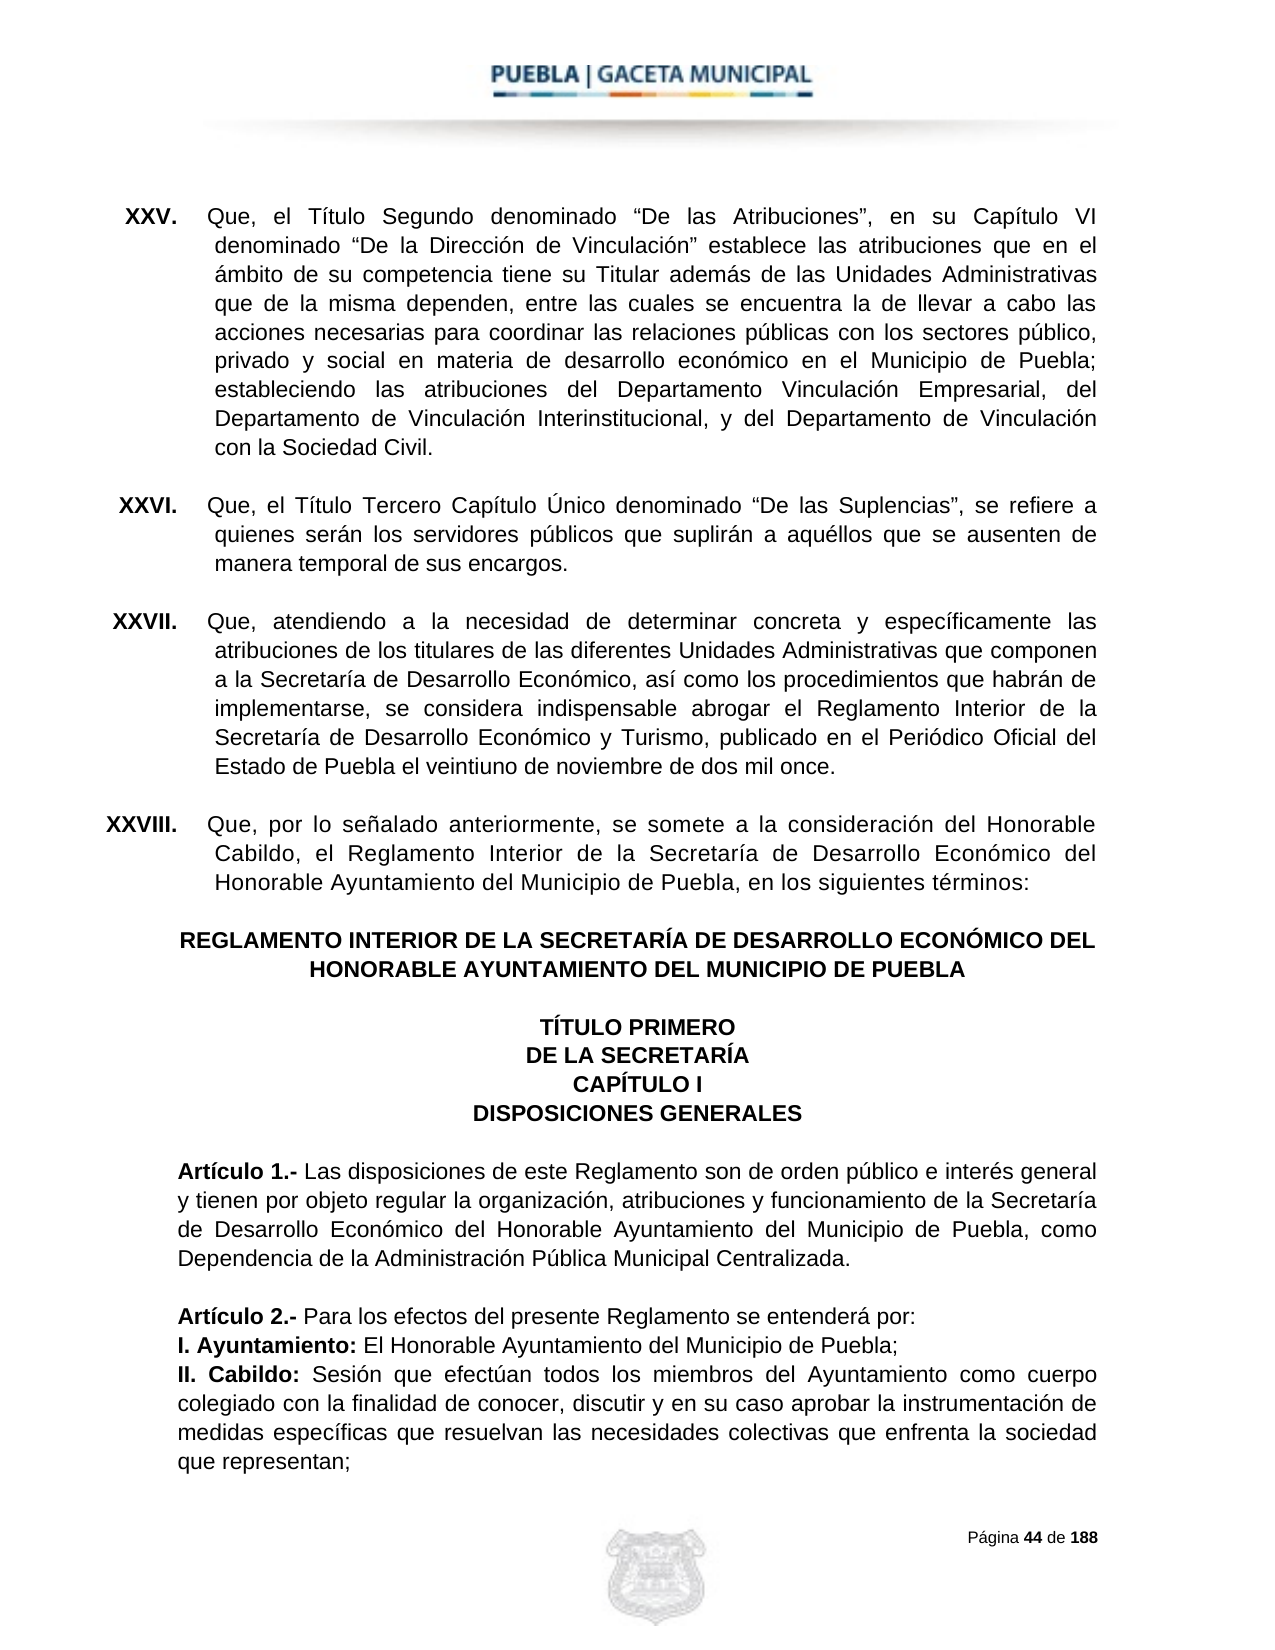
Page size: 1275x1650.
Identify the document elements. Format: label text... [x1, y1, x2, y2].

text I. Ayuntamiento: El Honorable Ayuntamiento del Municipio de Puebla; [177, 1332, 1098, 1358]
list Que, atendiendo a la necesidad de determinar concreta y específicamente las atribuciones de los titulares de las diferentes Unidades Administrativas que componen a la Secretaría de Desarrollo Económico, así como los procedimientos que habrán de implementarse, se considera indispensable abrogar el Reglamento Interior de la Secretaría de Desarrollo Económico y Turismo, publicado en el Periódico Oficial del Estado de Puebla el veintiuno de noviembre de dos mil once. [177, 608, 1098, 779]
text Artículo 1.- Las disposiciones de este Reglamento son de orden público e interés general y tienen por objeto regular la organización, atribuciones y funcionamiento de la Secretaría de Desarrollo Económico del Honorable Ayuntamiento del Municipio de Puebla, como Dependencia de la Administración Pública Municipal Centralizada. [177, 1158, 1098, 1272]
text Artículo 2.- Para los efectos del presente Reglamento se entenderá por: [177, 1303, 1098, 1329]
text CAPÍTULO I [177, 1071, 1098, 1098]
picture [202, 65, 1120, 1626]
text DE LA SECRETARÍA [177, 1042, 1098, 1069]
text II. Cabildo: Sesión que efectúan todos los miembros del Ayuntamiento como cuerpo colegiado con la finalidad de conocer, discutir y en su caso aprobar la instrumentación de medidas específicas que resuelvan las necesidades colectivas que enfrenta la sociedad que representan; [177, 1361, 1098, 1474]
text REGLAMENTO INTERIOR DE LA SECRETARÍA DE DESARROLLO ECONÓMICO DEL HONORABLE AYUNTAMIENTO DEL MUNICIPIO DE PUEBLA [177, 927, 1098, 982]
list Que, el Título Tercero Capítulo Único denominado “De las Suplencias”, se refiere a quienes serán los servidores públicos que suplirán a aquéllos que se ausenten de manera temporal de sus encargos. [177, 492, 1098, 577]
list Que, el Título Segundo denominado “De las Atribuciones”, en su Capítulo VI denominado “De la Dirección de Vinculación” establece las atribuciones que en el ámbito de su competencia tiene su Titular además de las Unidades Administrativas que de la misma dependen, entre las cuales se encuentra la de llevar a cabo las acciones necesarias para coordinar las relaciones públicas con los sectores público, privado y social en materia de desarrollo económico en el Municipio de Puebla; estableciendo las atribuciones del Departamento Vinculación Empresarial, del Departamento de Vinculación Interinstitucional, y del Departamento de Vinculación con la Sociedad Civil. [177, 203, 1098, 461]
list Que, por lo señalado anteriormente, se somete a la consideración del Honorable Cabildo, el Reglamento Interior de la Secretaría de Desarrollo Económico del Honorable Ayuntamiento del Municipio de Puebla, en los siguientes términos: [177, 811, 1098, 895]
text TÍTULO PRIMERO [177, 1013, 1098, 1040]
text DISPOSICIONES GENERALES [177, 1100, 1098, 1127]
